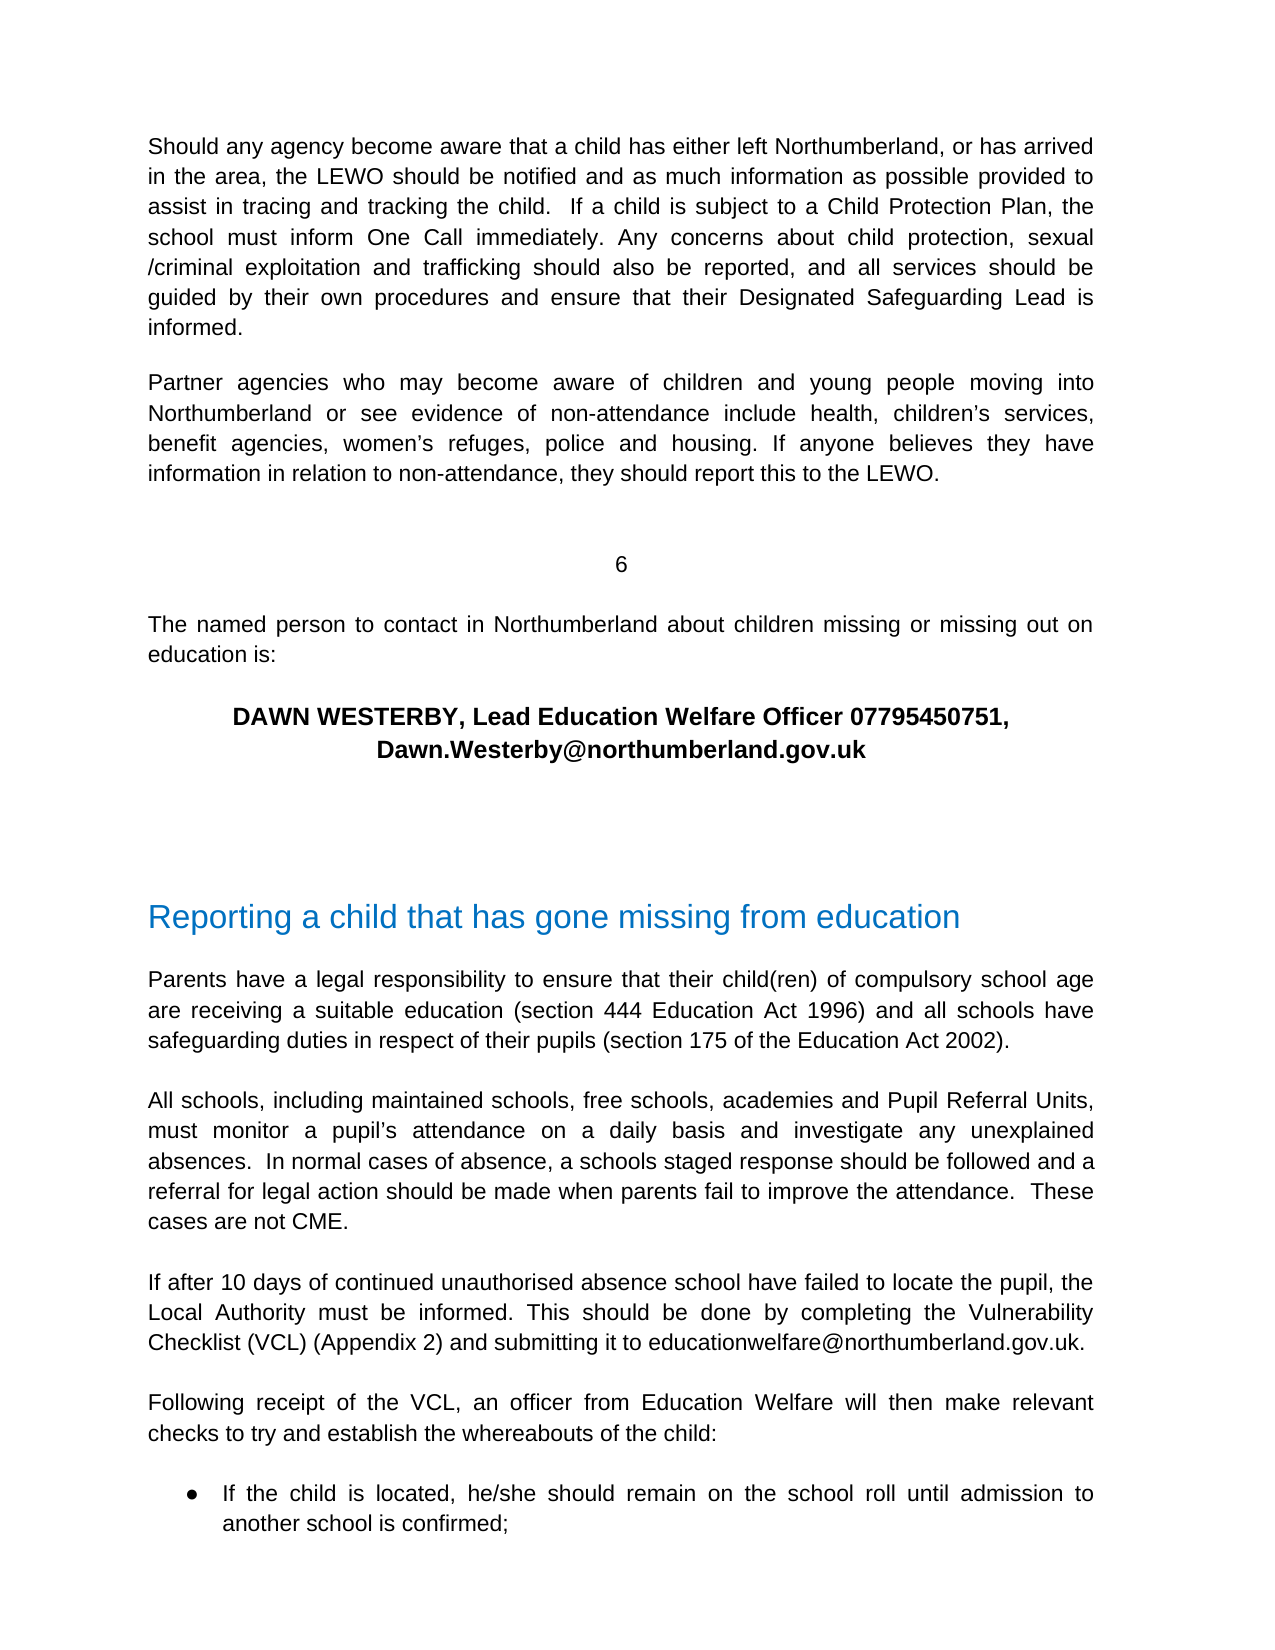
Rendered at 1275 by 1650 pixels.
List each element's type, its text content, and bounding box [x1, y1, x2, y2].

text The named person to contact in Northumberland about children missing or missing out on education is: [148, 611, 1095, 668]
text All schools, including maintained schools, free schools, academies and Pupil Referral Units, must monitor a pupil’s attendance on a daily basis and investigate any unexplained absences. In normal cases of absence, a schools staged response should be followed and a referral for legal action should be made when parents fail to improve the attendance. These cases are not CME. [148, 1087, 1095, 1234]
list If the child is located, he/she should remain on the school roll until admission to another school is confirmed; [185, 1480, 1095, 1537]
text Following receipt of the VCL, an officer from Education Welfare will then make relevant checks to try and establish the whereabouts of the child: [148, 1389, 1095, 1446]
text DAWN WESTERBY, Lead Education Welfare Officer 07795450751, Dawn.Westerby@northumberland.gov.uk [148, 702, 1095, 763]
text Parents have a legal responsibility to ensure that their child(ren) of compulsory school age are receiving a suitable education (section 444 Education Act 1996) and all schools have safeguarding duties in respect of their pupils (section 175 of the Education Act 2002). [148, 966, 1095, 1053]
text Partner agencies who may become aware of children and young people moving into Northumberland or see evidence of non-attendance include health, children’s services, benefit agencies, women’s refuges, police and housing. If anyone believes they have information in relation to non-attendance, they should report this to the LEWO. [148, 369, 1095, 486]
text Reporting a child that has gone missing from education [148, 897, 1095, 936]
text If after 10 days of continued unauthorised absence school have failed to locate the pupil, the Local Authority must be informed. This should be done by completing the Vulnerability Checklist (VCL) (Appendix 2) and submitting it to educationwelfare@northumberland.gov.uk. [148, 1268, 1095, 1355]
text 6 [148, 551, 1095, 577]
text Should any agency become aware that a child has either left Northumberland, or has arrived in the area, the LEWO should be notified and as much information as possible provided to assist in tracing and tracking the child. If a child is subject to a Child Protection Plan, the school must inform One Call immediately. Any concerns about child protection, sexual /criminal exploitation and trafficking should also be reported, and all services should be guided by their own procedures and ensure that their Designated Safeguarding Lead is informed. [148, 133, 1095, 341]
